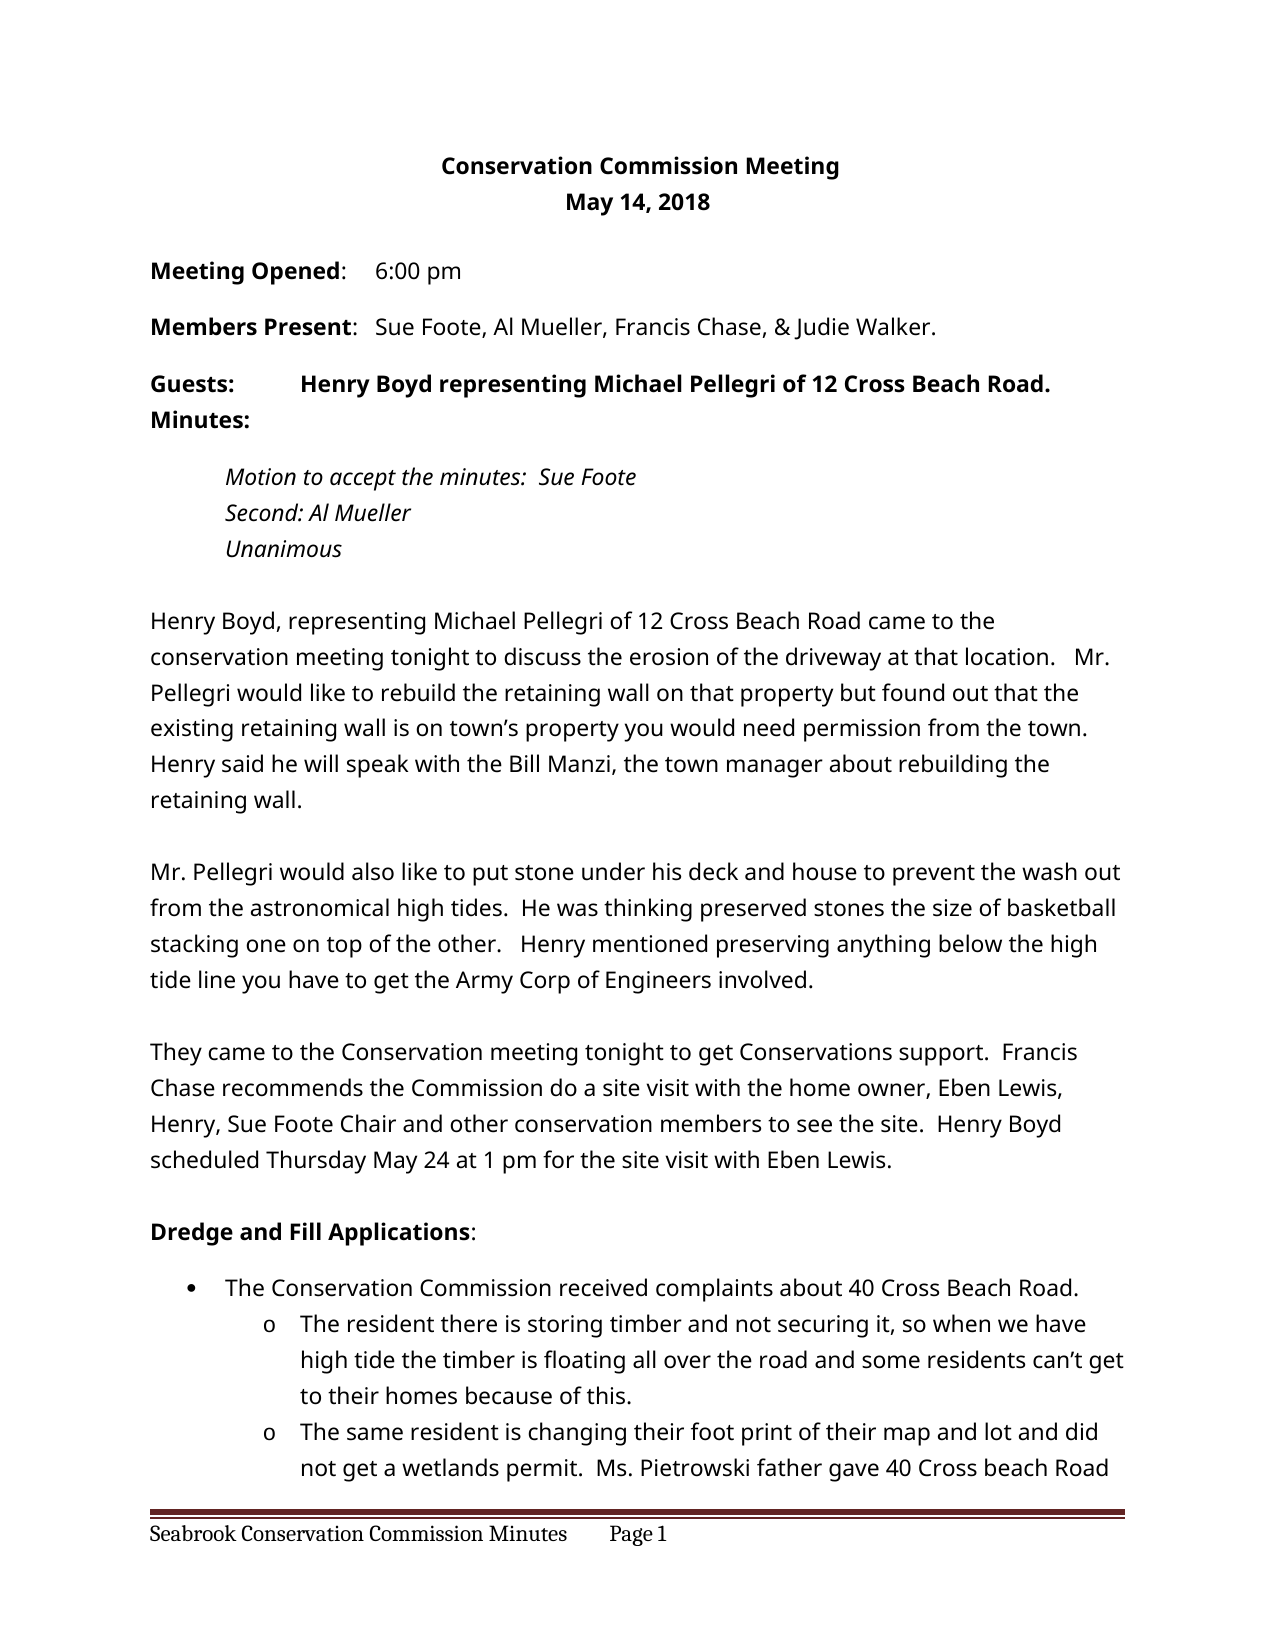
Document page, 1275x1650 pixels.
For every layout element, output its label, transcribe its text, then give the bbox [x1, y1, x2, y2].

text Guests: Henry Boyd representing Michael Pellegri of 12 Cross Beach Road. [150, 368, 1125, 399]
text Members Present: Sue Foote, Al Mueller, Francis Chase, & Judie Walker. [150, 311, 1125, 343]
text Minutes: [150, 404, 1125, 435]
text Henry Boyd, representing Michael Pellegri of 12 Cross Beach Road came to the conservation meeting tonight to discuss the erosion of the driveway at that location. Mr. Pellegri would like to rebuild the retaining wall on that property but found out that the existing retaining wall is on town’s property you would need permission from the town. Henry said he will speak with the Bill Manzi, the town manager about rebuilding the retaining wall. [150, 604, 1125, 816]
text Mr. Pellegri would also like to put stone under his deck and house to prevent the wash out from the astronomical high tides. He was thinking preserved stones the size of basketball stacking one on top of the other. Henry mentioned preserving anything below the high tide line you have to get the Army Corp of Engineers involved. [150, 856, 1125, 995]
text Motion to accept the minutes: Sue Foote [150, 461, 1125, 492]
text They came to the Conservation meeting tonight to get Conservations support. Francis Chase recommends the Commission do a site visit with the home owner, Eben Lewis, Henry, Sue Foote Chair and other conservation members to see the site. Henry Boyd scheduled Thursday May 24 at 1 pm for the site visit with Eben Lewis. [150, 1036, 1125, 1175]
text Unanimous [150, 533, 1125, 564]
text May 14, 2018 [150, 186, 1125, 217]
text Dredge and Fill Applications: [150, 1216, 1125, 1247]
text Second: Al Mueller [150, 497, 1125, 528]
text Meeting Opened: 6:00 pm [150, 254, 1125, 286]
text Conservation Commission Meeting [150, 150, 1125, 181]
list The resident there is storing timber and not securing it, so when we have high tide the timber is floating all over the road and some residents can’t get to their homes because of this. [262, 1308, 1125, 1411]
list The Conservation Commission received complaints about 40 Cross Beach Road. [187, 1272, 1125, 1303]
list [262, 1416, 1125, 1483]
